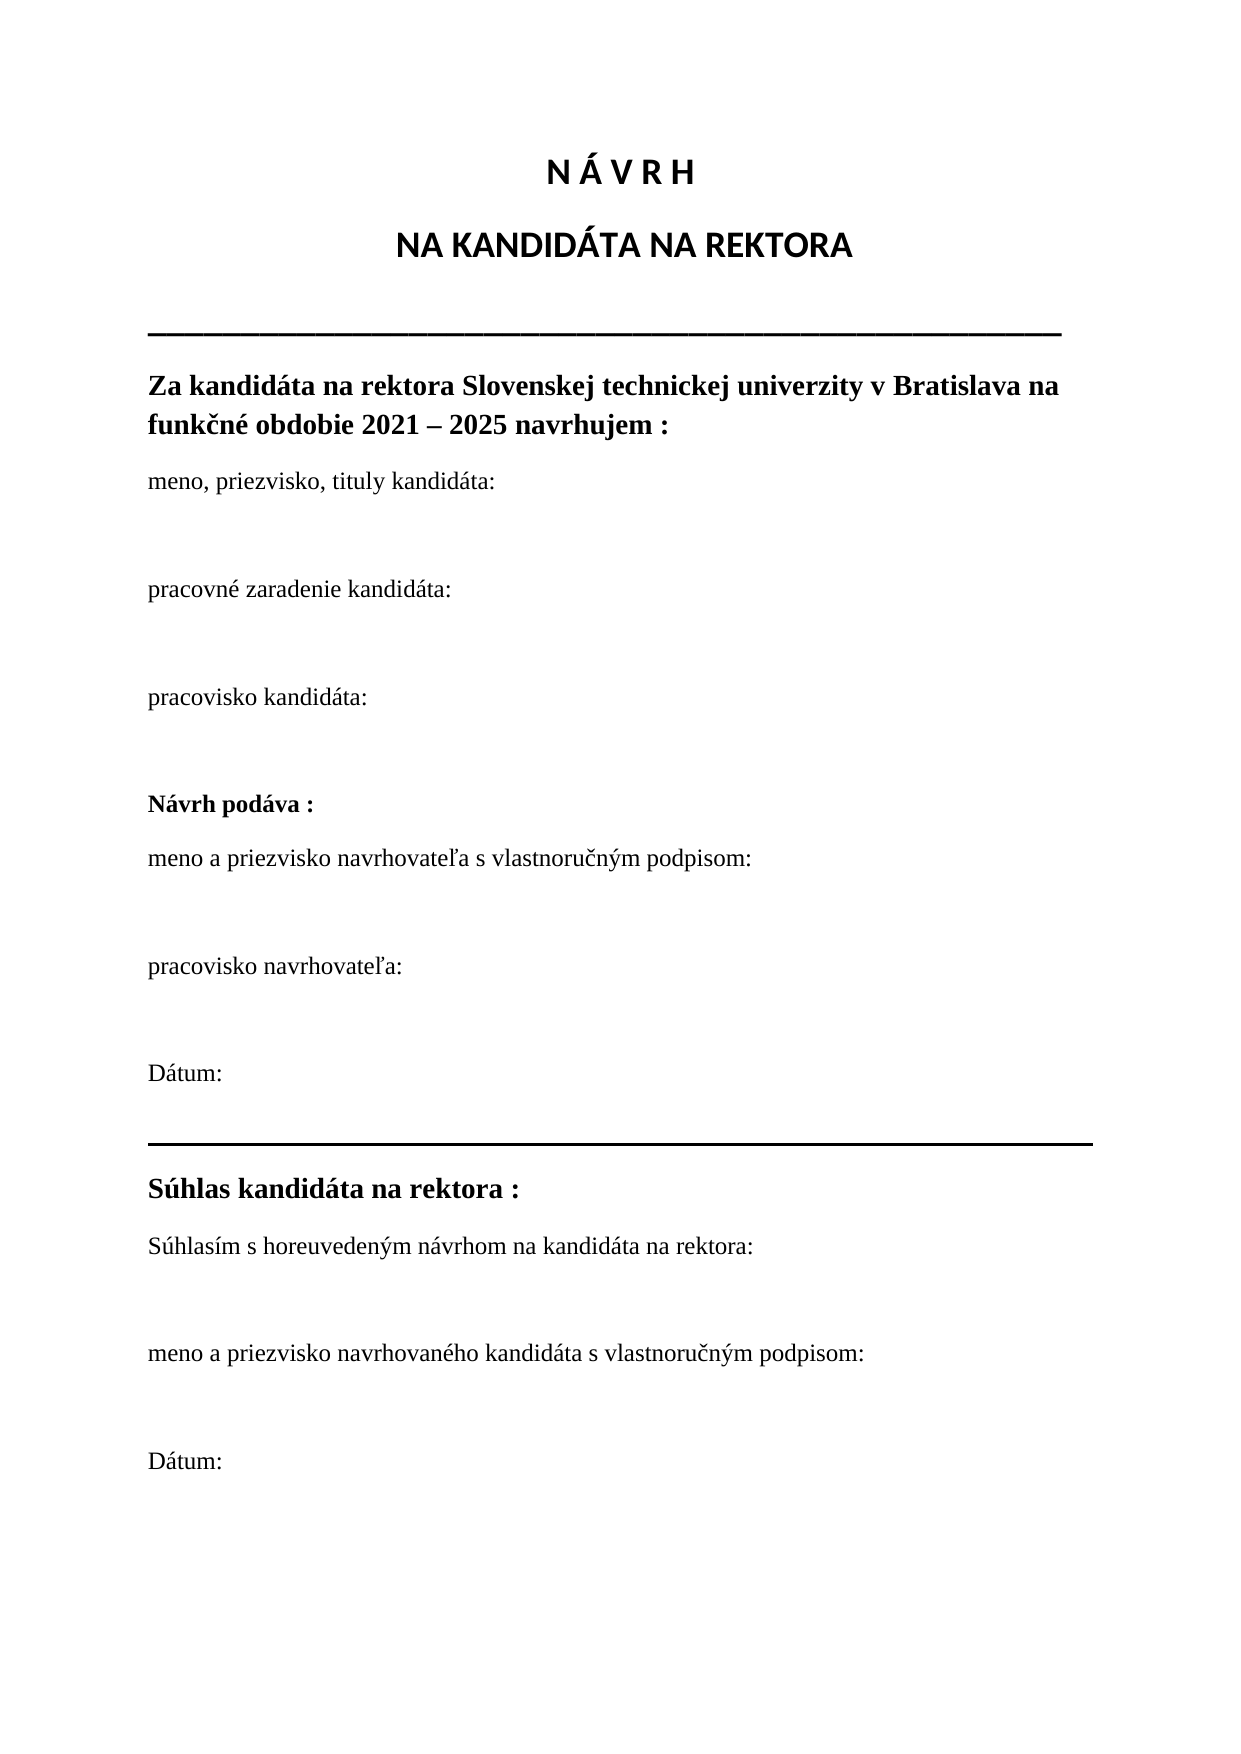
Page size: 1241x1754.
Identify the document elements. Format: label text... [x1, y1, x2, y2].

text _________________________________________________ [148, 295, 1093, 341]
text Za kandidáta na rektora Slovenskej technickej univerzity v Bratislava na funkčné obdobie 2021 – 2025 navrhujem : [148, 368, 1093, 440]
text pracovisko navrhovateľa: [148, 951, 1093, 979]
text meno, priezvisko, tituly kandidáta: [148, 466, 1093, 495]
text pracovné zaradenie kandidáta: [148, 574, 1093, 603]
text Dátum: [148, 1446, 1093, 1475]
text Súhlasím s horeuvedeným návrhom na kandidáta na rektora: [148, 1231, 1093, 1259]
text Dátum: [148, 1058, 1093, 1087]
text NA KANDIDÁTA NA REKTORA [148, 221, 1093, 267]
text meno a priezvisko navrhovateľa s vlastnoručným podpisom: [148, 843, 1093, 872]
text N Á V R H [148, 148, 1093, 193]
text Súhlas kandidáta na rektora : [148, 1171, 1093, 1205]
text Návrh podáva : [148, 789, 1093, 818]
text pracovisko kandidáta: [148, 682, 1093, 710]
text meno a priezvisko navrhovaného kandidáta s vlastnoručným podpisom: [148, 1338, 1093, 1367]
